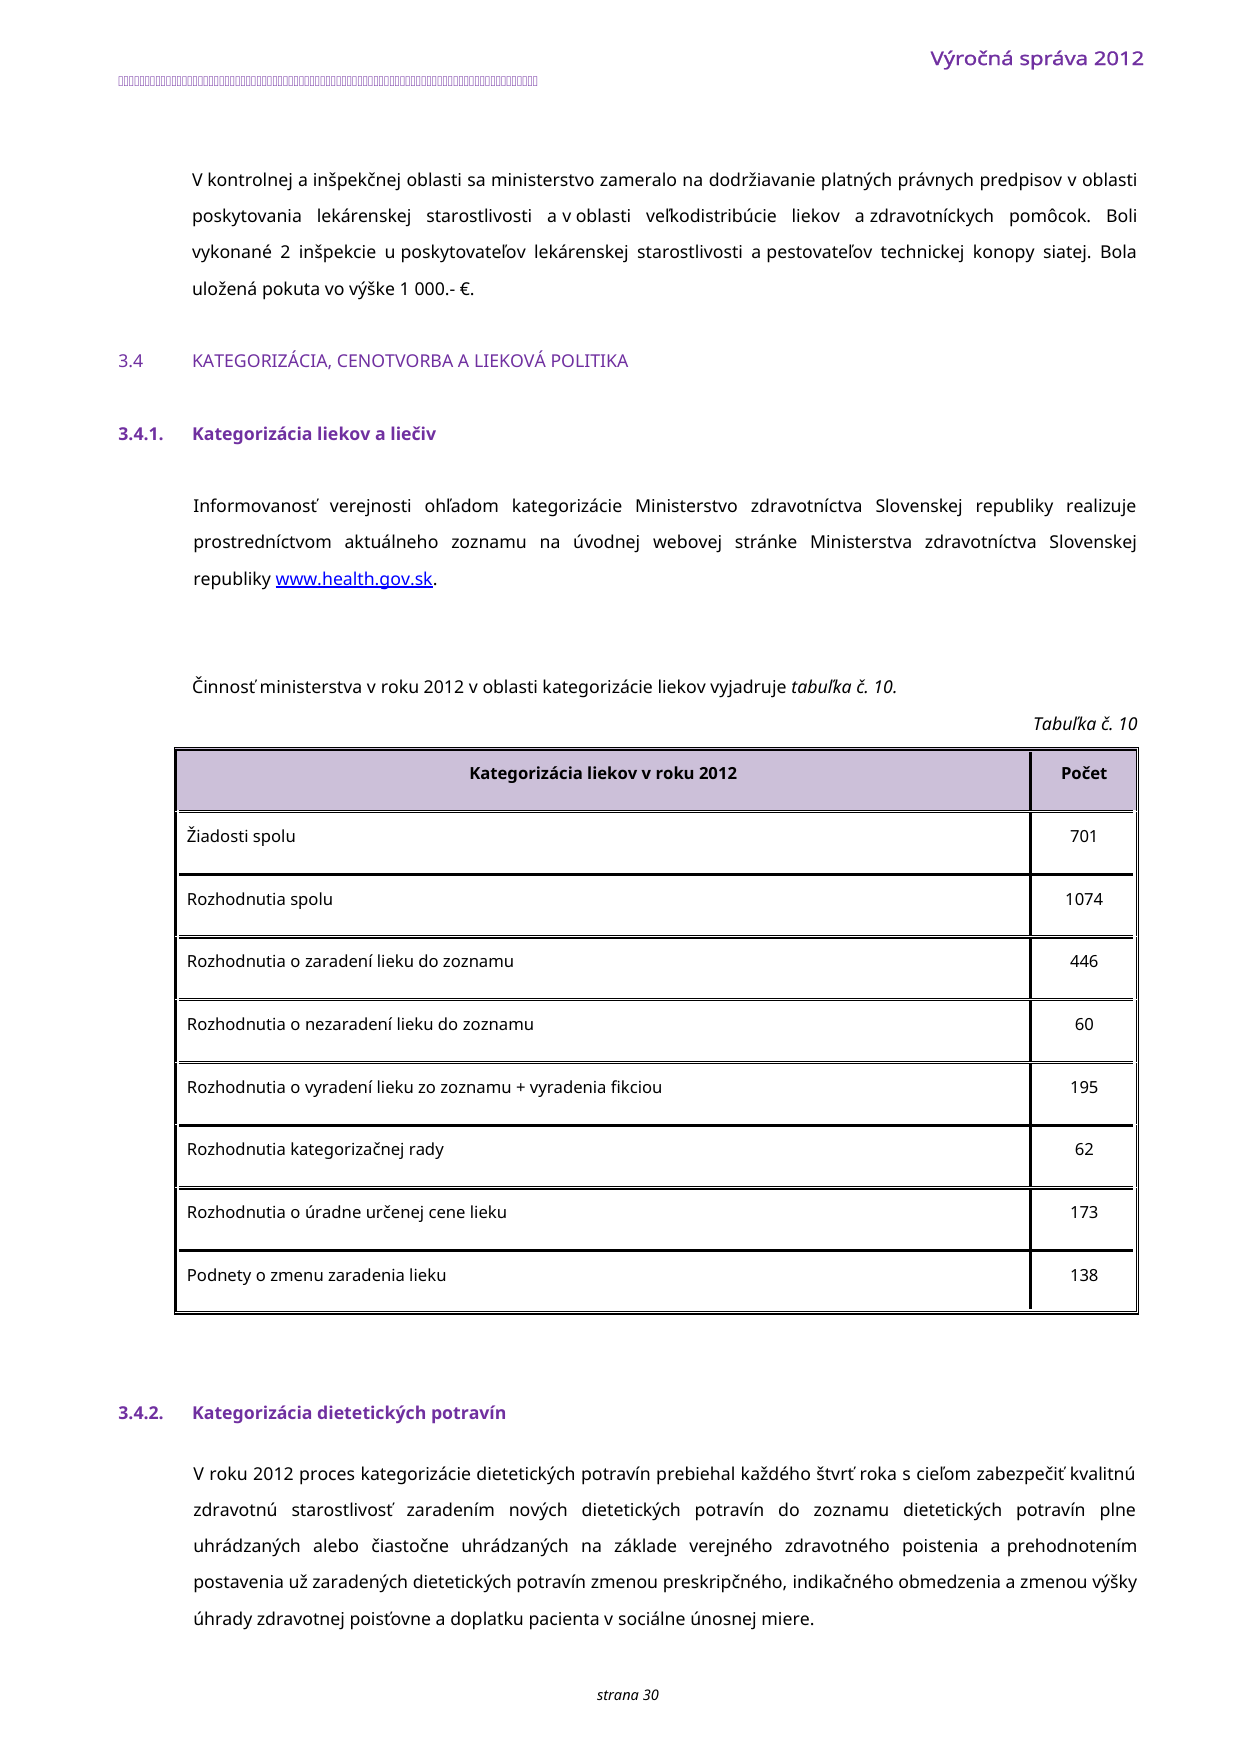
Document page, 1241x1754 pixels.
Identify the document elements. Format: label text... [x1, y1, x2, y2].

table_header Počet [1031, 751, 1136, 810]
table_cell Rozhodnutia o vyradení lieku zo zoznamu + vyradenia fikciou [177, 1061, 1030, 1123]
table_cell 138 [1031, 1249, 1136, 1311]
table_cell 195 [1032, 1061, 1136, 1123]
text 3.4 KATEGORIZÁCIA, CENOTVORBA A LIEKOVÁ POLITIKA [118, 348, 1137, 373]
table_cell Žiadosti spolu [177, 810, 1030, 873]
text Činnosť ministerstva v roku 2012 v oblasti kategorizácie liekov vyjadruje tabuľka č. 10. [192, 675, 1137, 699]
table_cell 1074 [1032, 873, 1136, 935]
subtitle 3.4.1. Kategorizácia liekov a liečiv [118, 421, 1137, 445]
table_cell Podnety o zmenu zaradenia lieku [177, 1249, 1031, 1311]
table_cell Rozhodnutia o zaradení lieku do zoznamu [175, 935, 1031, 998]
table_cell 62 [1032, 1124, 1137, 1186]
table_header Kategorizácia liekov v roku 2012 [177, 751, 1031, 810]
table_cell 173 [1032, 1186, 1136, 1249]
table_cell Rozhodnutia o úradne určenej cene lieku [177, 1186, 1030, 1249]
text V kontrolnej a inšpekčnej oblasti sa ministerstvo zameralo na dodržiavanie platných právnych predpisov v oblasti poskytovania lekárenskej starostlivosti a v oblasti veľkodistribúcie liekov a zdravotníckych pomôcok. Boli vykonané 2 inšpekcie u poskytovateľov lekárenskej starostlivosti a pestovateľov technickej konopy siatej. Bola uložená pokuta vo výške 1 000.- €. [192, 167, 1137, 300]
text Informovanosť verejnosti ohľadom kategorizácie Ministerstvo zdravotníctva Slovenskej republiky realizuje prostredníctvom aktuálneho zoznamu na úvodnej webovej stránke Ministerstva zdravotníctva Slovenskej republiky www.health.gov.sk. [193, 493, 1137, 590]
table_cell Rozhodnutia spolu [177, 873, 1029, 935]
subtitle 3.4.2. Kategorizácia dietetických potravín [118, 1401, 1137, 1425]
text V roku 2012 proces kategorizácie dietetických potravín prebiehal každého štvrť roka s cieľom zabezpečiť kvalitnú zdravotnú starostlivosť zaradením nových dietetických potravín do zoznamu dietetických potravín plne uhrádzaných alebo čiastočne uhrádzaných na základe verejného zdravotného poistenia a prehodnotením postavenia už zaradených dietetických potravín zmenou preskripčného, indikačného obmedzenia a zmenou výšky úhrady zdravotnej poisťovne a doplatku pacienta v sociálne únosnej miere. [193, 1461, 1137, 1630]
text Tabuľka č. 10 [192, 711, 1137, 735]
table_cell Rozhodnutia kategorizačnej rady [175, 1124, 1029, 1186]
table_cell 60 [1032, 998, 1136, 1061]
table_cell 701 [1032, 810, 1136, 873]
table_cell Rozhodnutia o nezaradení lieku do zoznamu [177, 998, 1030, 1061]
table_cell 446 [1031, 935, 1137, 998]
